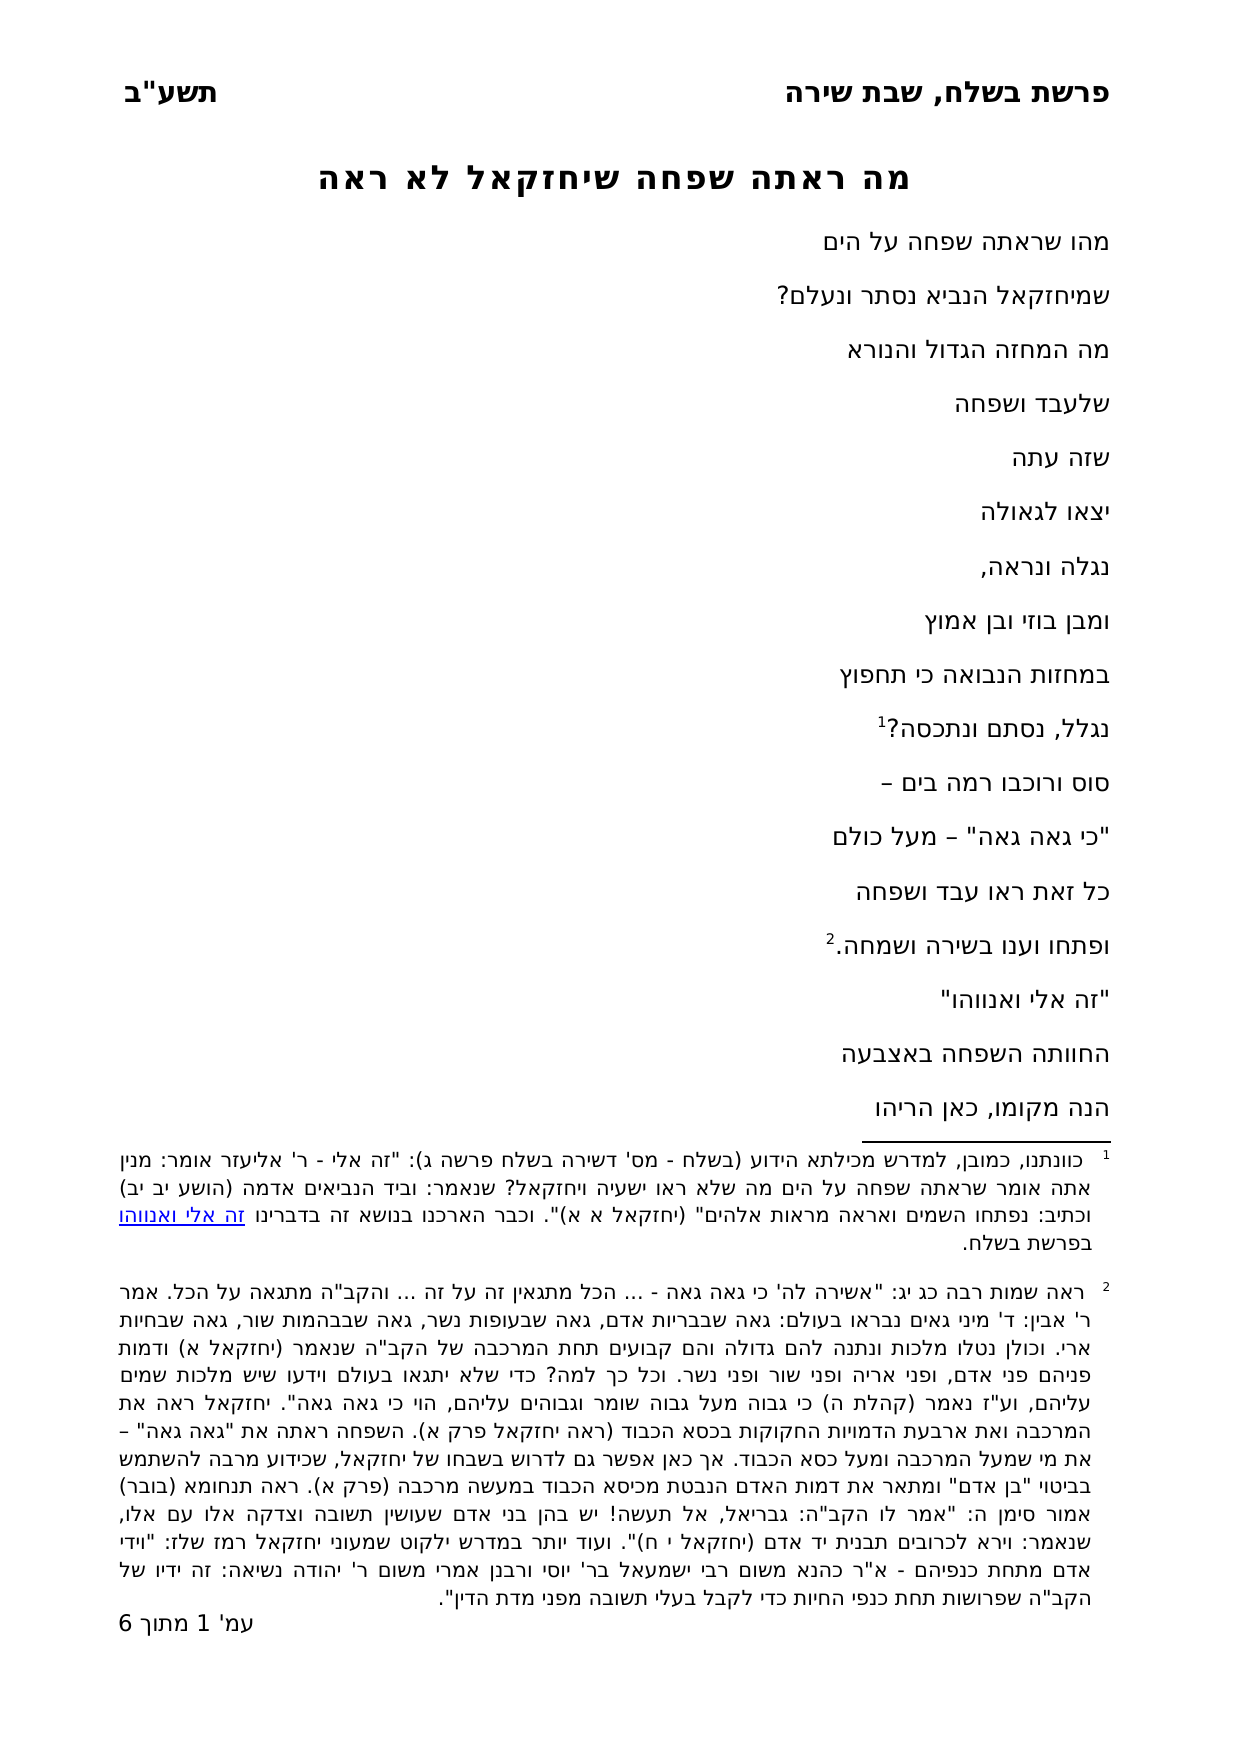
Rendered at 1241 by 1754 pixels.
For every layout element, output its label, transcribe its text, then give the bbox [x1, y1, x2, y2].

text החוותה השפחה באצבעה [118, 1035, 1110, 1068]
text במחזות הנבואה כי תחפוץ [118, 656, 1110, 689]
text ופתחו וענו בשירה ושמחה. [118, 927, 1110, 960]
text מה ראתה שפחה שיחזקאל לא ראה [118, 159, 1110, 197]
text יצאו לגאולה [118, 493, 1110, 527]
text "כי גאה גאה" – מעל כולם [118, 818, 1110, 852]
text "זה אלי ואנווהו" [118, 981, 1110, 1014]
text נגלה ונראה, [118, 547, 1110, 581]
text הנה מקומו, כאן הריהו [118, 1089, 1110, 1122]
text שמיחזקאל הנביא נסתר ונעלם? [118, 277, 1110, 310]
text נגלל, נסתם ונתכסה? [118, 710, 1110, 743]
text שזה עתה [118, 439, 1110, 472]
text ומבן בוזי ובן אמוץ [118, 602, 1110, 635]
text מהו שראתה שפחה על הים [118, 222, 1110, 256]
text שלעבד ושפחה [118, 385, 1110, 418]
text כל זאת ראו עבד ושפחה [118, 872, 1110, 906]
text מה המחזה הגדול והנורא [118, 331, 1110, 364]
text סוס ורוכבו רמה בים – [118, 764, 1110, 797]
